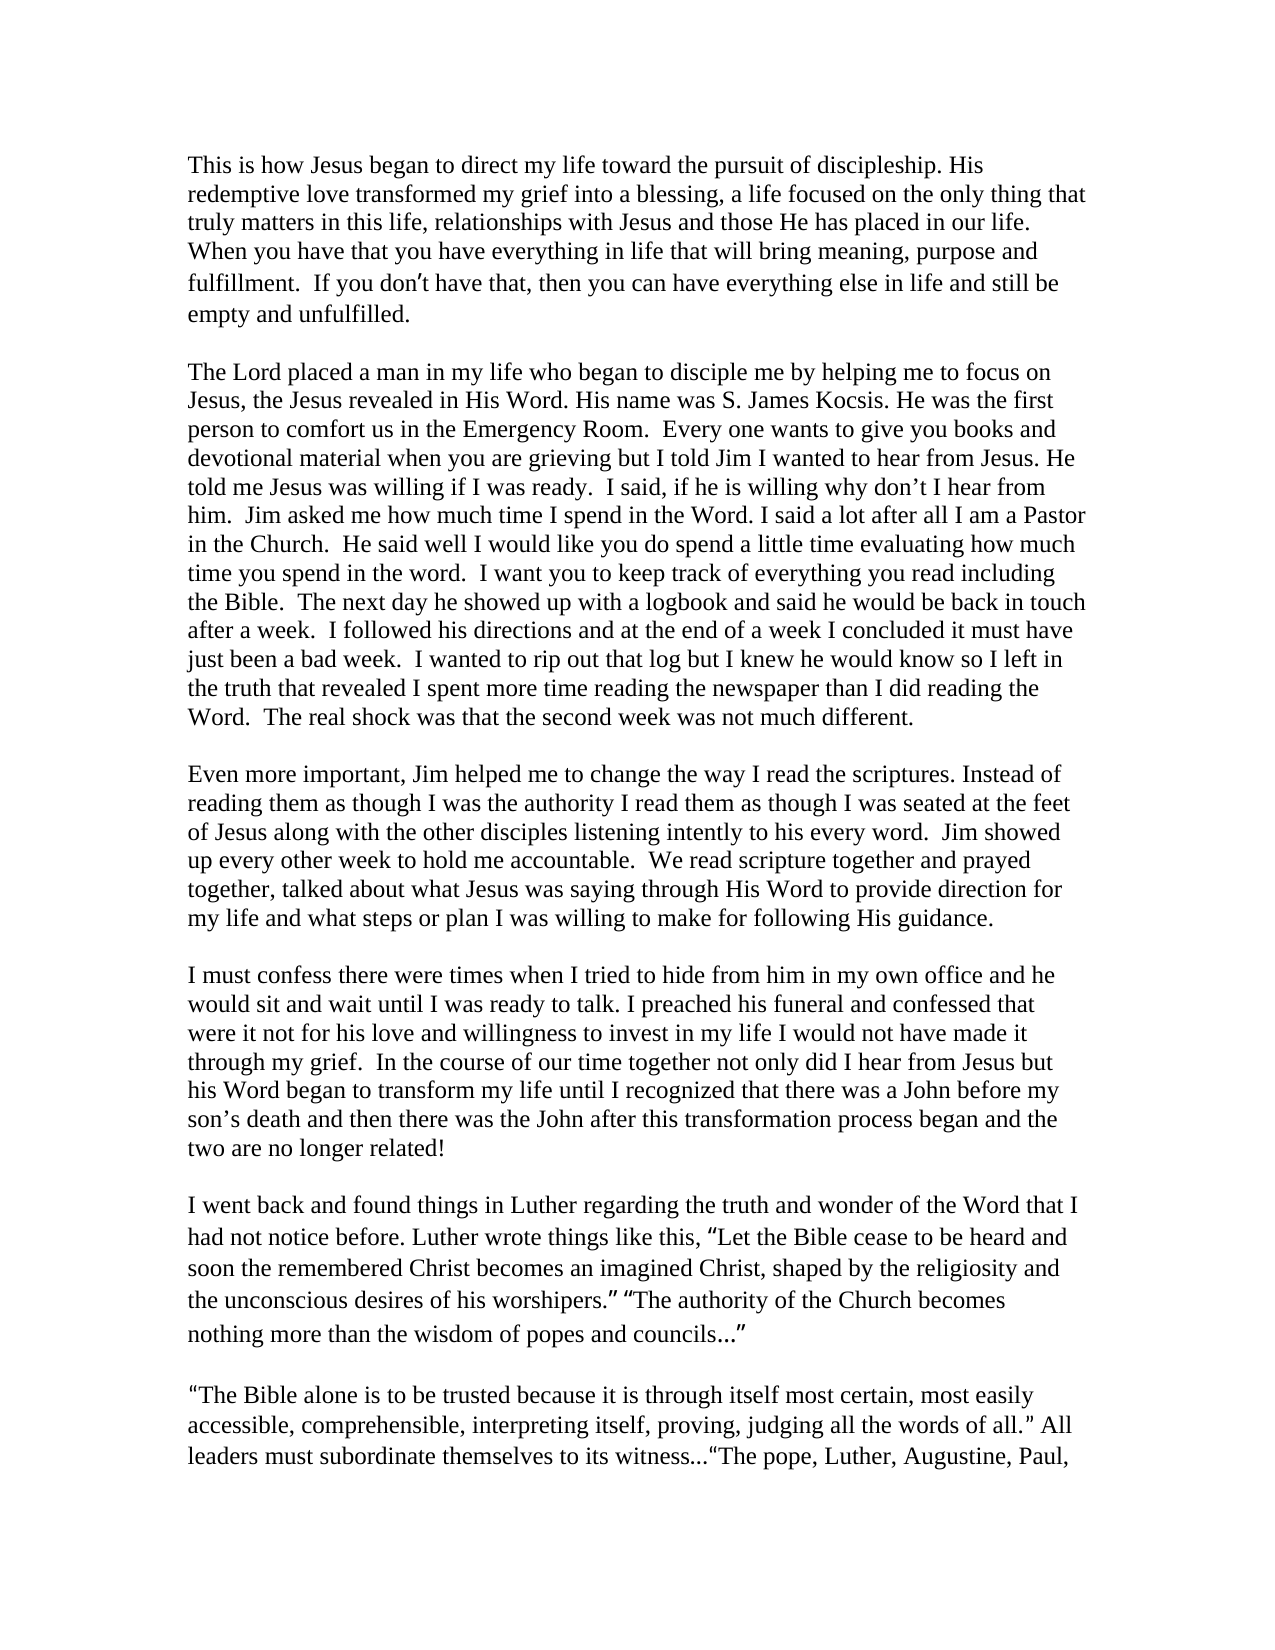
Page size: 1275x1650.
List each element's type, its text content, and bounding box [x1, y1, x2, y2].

text Even more important, Jim helped me to change the way I read the scriptures. Instead of reading them as though I was the authority I read them as though I was seated at the feet of Jesus along with the other disciples listening intently to his every word. Jim showed up every other week to hold me accountable. We read scripture together and prayed together, talked about what Jesus was saying through His Word to provide direction for my life and what steps or plan I was willing to make for following His guidance. [187, 759, 1087, 932]
text The Lord placed a man in my life who began to disciple me by helping me to focus on Jesus, the Jesus revealed in His Word. His name was S. James Kocsis. He was the first person to comfort us in the Emergency Room. Every one wants to give you books and devotional material when you are grieving but I told Jim I wanted to hear from Jesus. He told me Jesus was willing if I was ready. I said, if he is willing why don’t I hear from him. Jim asked me how much time I spend in the Word. I said a lot after all I am a Pastor in the Church. He said well I would like you do spend a little time evaluating how much time you spend in the word. I want you to keep track of everything you read including the Bible. The next day he showed up with a logbook and said he would be back in touch after a week. I followed his directions and at the end of a week I concluded it must have just been a bad week. I wanted to rip out that log but I knew he would know so I left in the truth that revealed I spent more time reading the newspaper than I did reading the Word. The real shock was that the second week was not much different. [187, 357, 1087, 730]
text I went back and found things in Luther regarding the truth and wonder of the Word that I had not notice before. Luther wrote things like this, “Let the Bible cease to be heard and soon the remembered Christ becomes an imagined Christ, shaped by the religiosity and the unconscious desires of his worshipers.” “The authority of the Church becomes nothing more than the wisdom of popes and councils…” [187, 1190, 1087, 1350]
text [187, 1379, 1087, 1470]
text I must confess there were times when I tried to hide from him in my own office and he would sit and wait until I was ready to talk. I preached his funeral and confessed that were it not for his love and willingness to invest in my life I would not have made it through my grief. In the course of our time together not only did I hear from Jesus but his Word began to transform my life until I recognized that there was a John before my son’s death and then there was the John after this transformation process began and the two are no longer related! [187, 960, 1087, 1162]
text This is how Jesus began to direct my life toward the pursuit of discipleship. His redemptive love transformed my grief into a blessing, a life focused on the only thing that truly matters in this life, relationships with Jesus and those He has placed in our life. When you have that you have everything in life that will bring meaning, purpose and fulfillment. If you don’t have that, then you can have everything else in life and still be empty and unfulfilled. [187, 150, 1087, 328]
